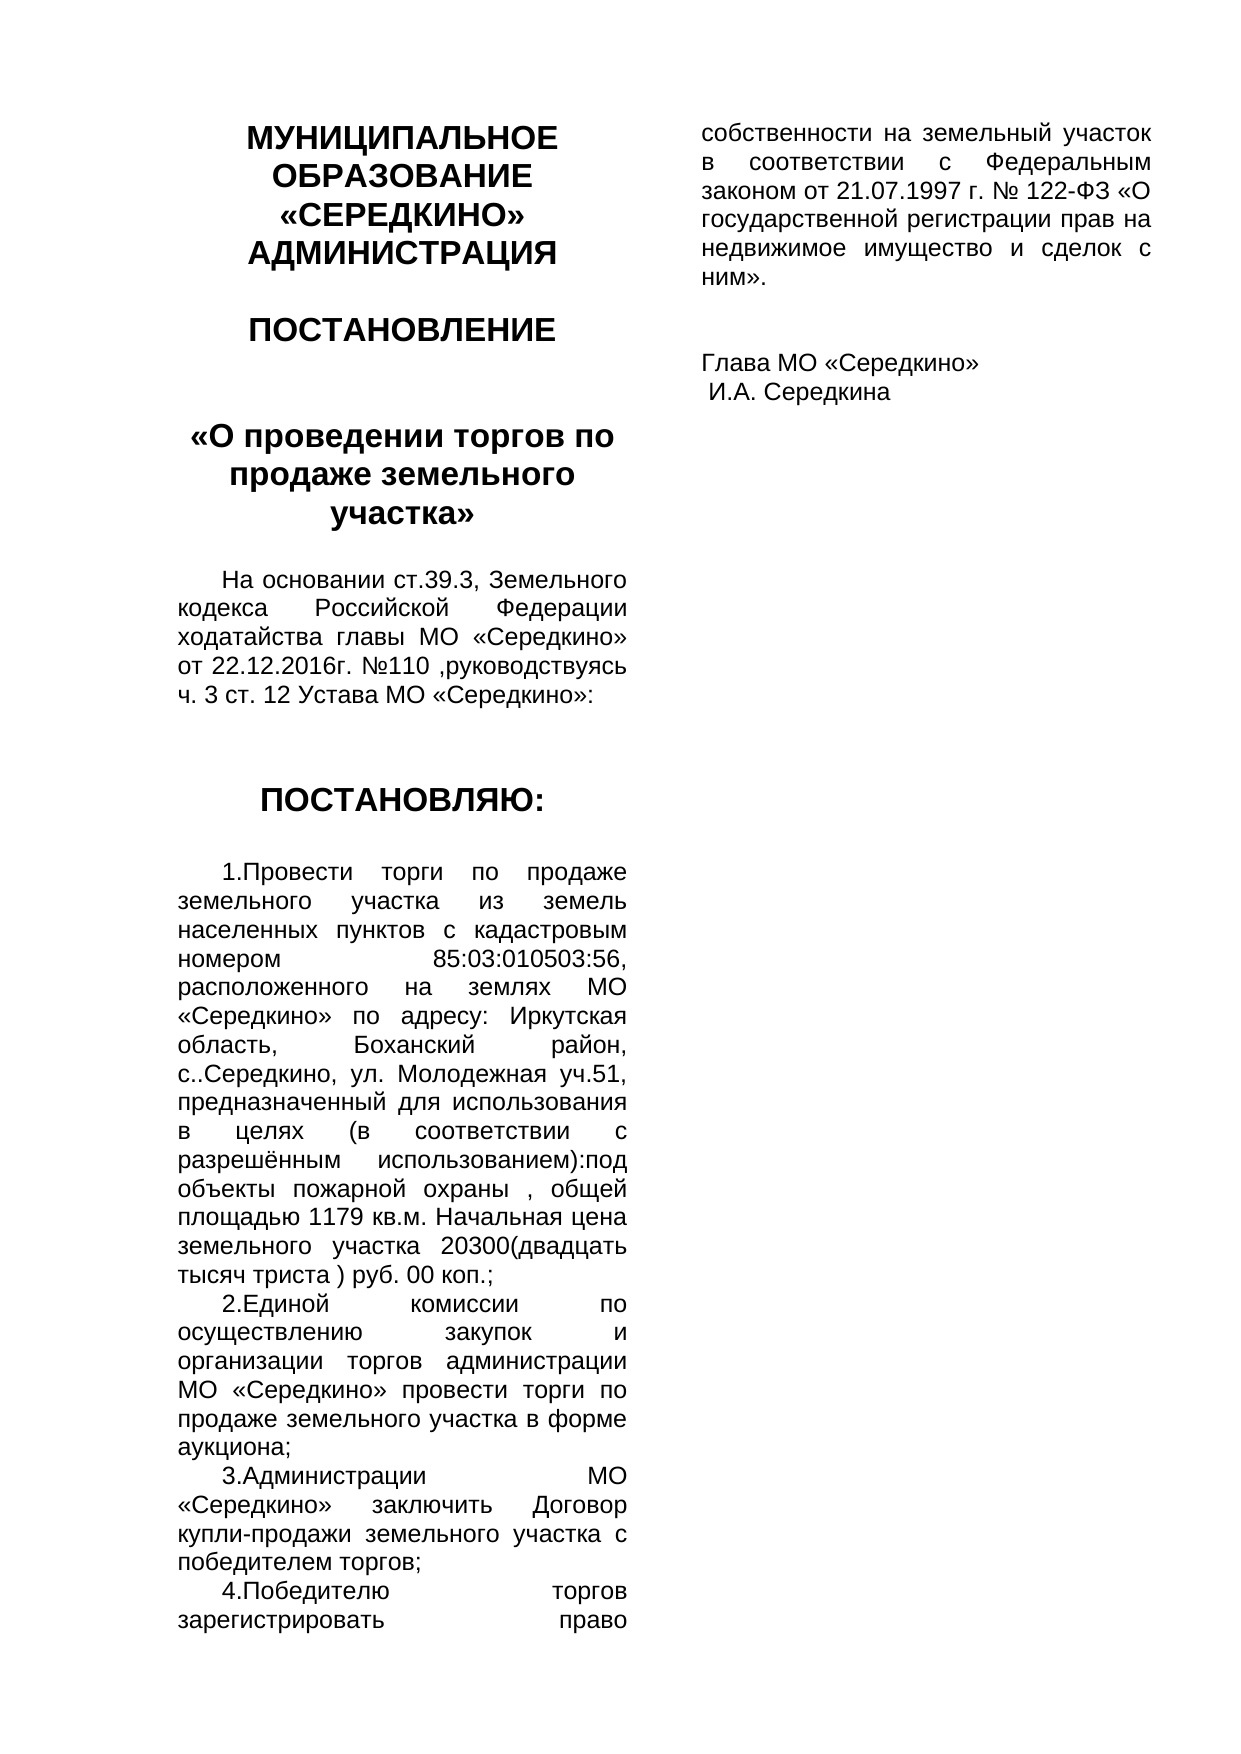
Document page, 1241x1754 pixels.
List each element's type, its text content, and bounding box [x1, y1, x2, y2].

text «О проведении торгов по продаже земельного участка» [177, 416, 627, 531]
text 3.Администрации МО «Середкино» заключить Договор купли-продажи земельного участка с победителем торгов; [177, 1461, 627, 1576]
text На основании ст.39.3, Земельного кодекса Российской Федерации ходатайства главы МО «Середкино» от 22.12.2016г. №110 ,руководствуясь ч. 3 ст. 12 Устава МО «Середкино»: [177, 565, 627, 708]
text 4.Победителю торгов зарегистрировать право собственности на земельный участок в соответствии с Федеральным законом от 21.07.1997 г. № 122-ФЗ «О государственной регистрации прав на недвижимое имущество и сделок с ним». [701, 118, 1152, 291]
text ПОСТАНОВЛЕНИЕ [177, 310, 627, 349]
text 2.Единой комиссии по осуществлению закупок и организации торгов администрации МО «Середкино» провести торги по продаже земельного участка в форме аукциона; [177, 1288, 627, 1461]
text 1.Провести торги по продаже земельного участка из земель населенных пунктов с кадастровым номером 85:03:010503:56, расположенного на землях МО «Середкино» по адресу: Иркутская область, Боханский район, с..Середкино, ул. Молодежная уч.51, предназначенный для использования в целях (в соответствии с разрешённым использованием):под объекты пожарной охраны , общей площадью 1179 кв.м. Начальная цена земельного участка 20300(двадцать тысяч триста ) руб. 00 коп.; [177, 857, 627, 1288]
text Глава МО «Середкино» [701, 348, 1152, 377]
text АДМИНИСТРАЦИЯ [177, 233, 627, 272]
text ПОСТАНОВЛЯЮ: [177, 780, 627, 819]
text И.А. Середкина [701, 377, 1152, 406]
text МУНИЦИПАЛЬНОЕ ОБРАЗОВАНИЕ [177, 118, 627, 195]
text «СЕРЕДКИНО» [177, 195, 627, 233]
text 4.Победителю торгов зарегистрировать право собственности на земельный участок в соответствии с Федеральным законом от 21.07.1997 г. № 122-ФЗ «О государственной регистрации прав на недвижимое имущество и сделок с ним». [177, 1576, 627, 1633]
